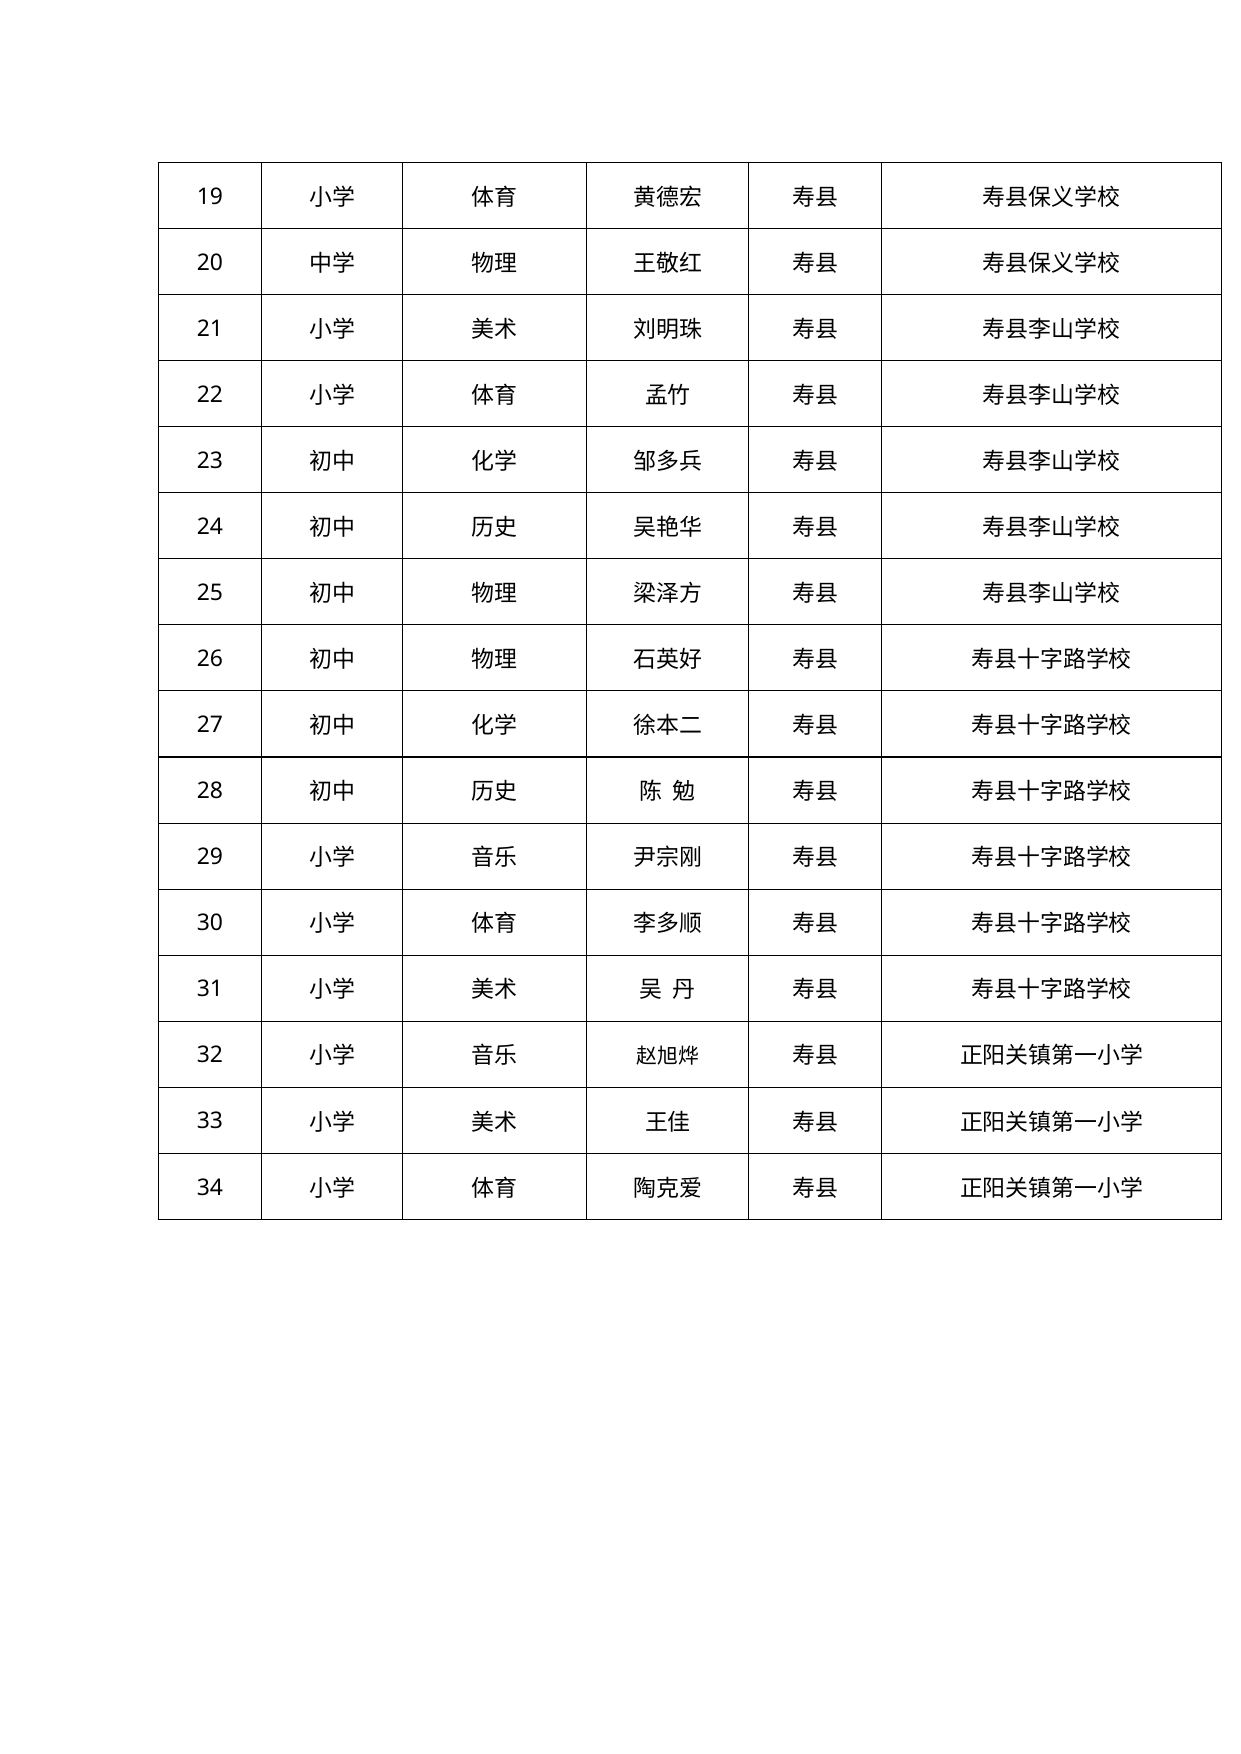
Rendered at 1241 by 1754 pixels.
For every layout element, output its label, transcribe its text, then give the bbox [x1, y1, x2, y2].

table_cell 体育 [403, 890, 586, 954]
table_cell 寿县 [749, 691, 881, 756]
table_cell 21 [159, 295, 261, 360]
table_cell 寿县 [749, 427, 881, 492]
table_cell 24 [159, 493, 261, 558]
table_cell 31 [159, 956, 261, 1021]
table_cell 陶克爱 [587, 1154, 748, 1219]
table_cell 寿县保义学校 [882, 229, 1221, 294]
table_cell 寿县 [749, 625, 881, 690]
table_cell 化学 [403, 691, 586, 756]
table_cell 25 [159, 559, 261, 624]
table_cell 26 [159, 625, 261, 690]
table_cell 寿县 [749, 163, 881, 228]
table_cell 寿县 [749, 758, 881, 822]
table_cell 22 [159, 361, 261, 426]
table_cell 寿县李山学校 [882, 559, 1221, 624]
table_cell 寿县十字路学校 [882, 890, 1221, 954]
table_cell 34 [159, 1154, 261, 1219]
table_cell 寿县十字路学校 [882, 758, 1221, 822]
table_cell 寿县李山学校 [882, 295, 1221, 360]
table_cell 尹宗刚 [587, 824, 748, 888]
table_cell 梁泽方 [587, 559, 748, 624]
table_cell 寿县 [749, 559, 881, 624]
table_cell 寿县 [749, 1022, 881, 1087]
table_cell 赵旭烨 [587, 1022, 748, 1087]
table_cell 33 [159, 1088, 261, 1153]
table_cell 23 [159, 427, 261, 492]
table_cell 寿县李山学校 [882, 427, 1221, 492]
table_cell 寿县 [749, 956, 881, 1021]
table_cell 音乐 [403, 824, 586, 888]
table_cell 寿县李山学校 [882, 361, 1221, 426]
table_cell 美术 [403, 956, 586, 1021]
table_cell 正阳关镇第一小学 [882, 1154, 1221, 1219]
table_cell 初中 [262, 758, 402, 822]
table_cell 邹多兵 [587, 427, 748, 492]
table_cell 中学 [262, 229, 402, 294]
table_cell 小学 [262, 1022, 402, 1087]
table_cell 物理 [403, 625, 586, 690]
table_cell 寿县十字路学校 [882, 691, 1221, 756]
table_cell 寿县十字路学校 [882, 625, 1221, 690]
table_cell 32 [159, 1022, 261, 1087]
table_cell 体育 [403, 163, 586, 228]
table_cell 历史 [403, 758, 586, 822]
table_cell 小学 [262, 1088, 402, 1153]
table_cell 初中 [262, 427, 402, 492]
table_cell 初中 [262, 493, 402, 558]
table_cell 陈 勉 [587, 758, 748, 822]
table_cell 小学 [262, 1154, 402, 1219]
table_cell 石英好 [587, 625, 748, 690]
table_cell 黄德宏 [587, 163, 748, 228]
table_cell 初中 [262, 625, 402, 690]
table_cell 体育 [403, 1154, 586, 1219]
table_cell 美术 [403, 1088, 586, 1153]
table_cell 寿县 [749, 295, 881, 360]
table_cell 吴 丹 [587, 956, 748, 1021]
table_cell 小学 [262, 295, 402, 360]
table_cell 初中 [262, 691, 402, 756]
table_cell 小学 [262, 361, 402, 426]
table_cell 寿县十字路学校 [882, 824, 1221, 888]
table_cell 小学 [262, 163, 402, 228]
table_cell 寿县 [749, 890, 881, 954]
table_cell 寿县保义学校 [882, 163, 1221, 228]
table_cell 寿县十字路学校 [882, 956, 1221, 1021]
table_cell 小学 [262, 890, 402, 954]
table_cell 刘明珠 [587, 295, 748, 360]
table_cell 正阳关镇第一小学 [882, 1088, 1221, 1153]
table_cell 寿县 [749, 824, 881, 888]
table_cell 音乐 [403, 1022, 586, 1087]
table_cell 初中 [262, 559, 402, 624]
table_cell 徐本二 [587, 691, 748, 756]
table_cell 寿县 [749, 493, 881, 558]
table_cell 美术 [403, 295, 586, 360]
table_cell 寿县李山学校 [882, 493, 1221, 558]
table_cell 寿县 [749, 1154, 881, 1219]
table_cell 29 [159, 824, 261, 888]
table_cell 19 [159, 163, 261, 228]
table_cell 20 [159, 229, 261, 294]
table_cell 王敬红 [587, 229, 748, 294]
table_cell 小学 [262, 824, 402, 888]
table_cell 寿县 [749, 229, 881, 294]
table_cell 孟竹 [587, 361, 748, 426]
table_cell 历史 [403, 493, 586, 558]
table_cell 李多顺 [587, 890, 748, 954]
table_cell 28 [159, 758, 261, 822]
table_cell 寿县 [749, 1088, 881, 1153]
table_cell 寿县 [749, 361, 881, 426]
table_cell 小学 [262, 956, 402, 1021]
table_cell 30 [159, 890, 261, 954]
table_cell 化学 [403, 427, 586, 492]
table_cell 吴艳华 [587, 493, 748, 558]
table_cell 27 [159, 691, 261, 756]
table_cell 物理 [403, 559, 586, 624]
table_cell 王佳 [587, 1088, 748, 1153]
table_cell 正阳关镇第一小学 [882, 1022, 1221, 1087]
table_cell 物理 [403, 229, 586, 294]
table_cell 体育 [403, 361, 586, 426]
